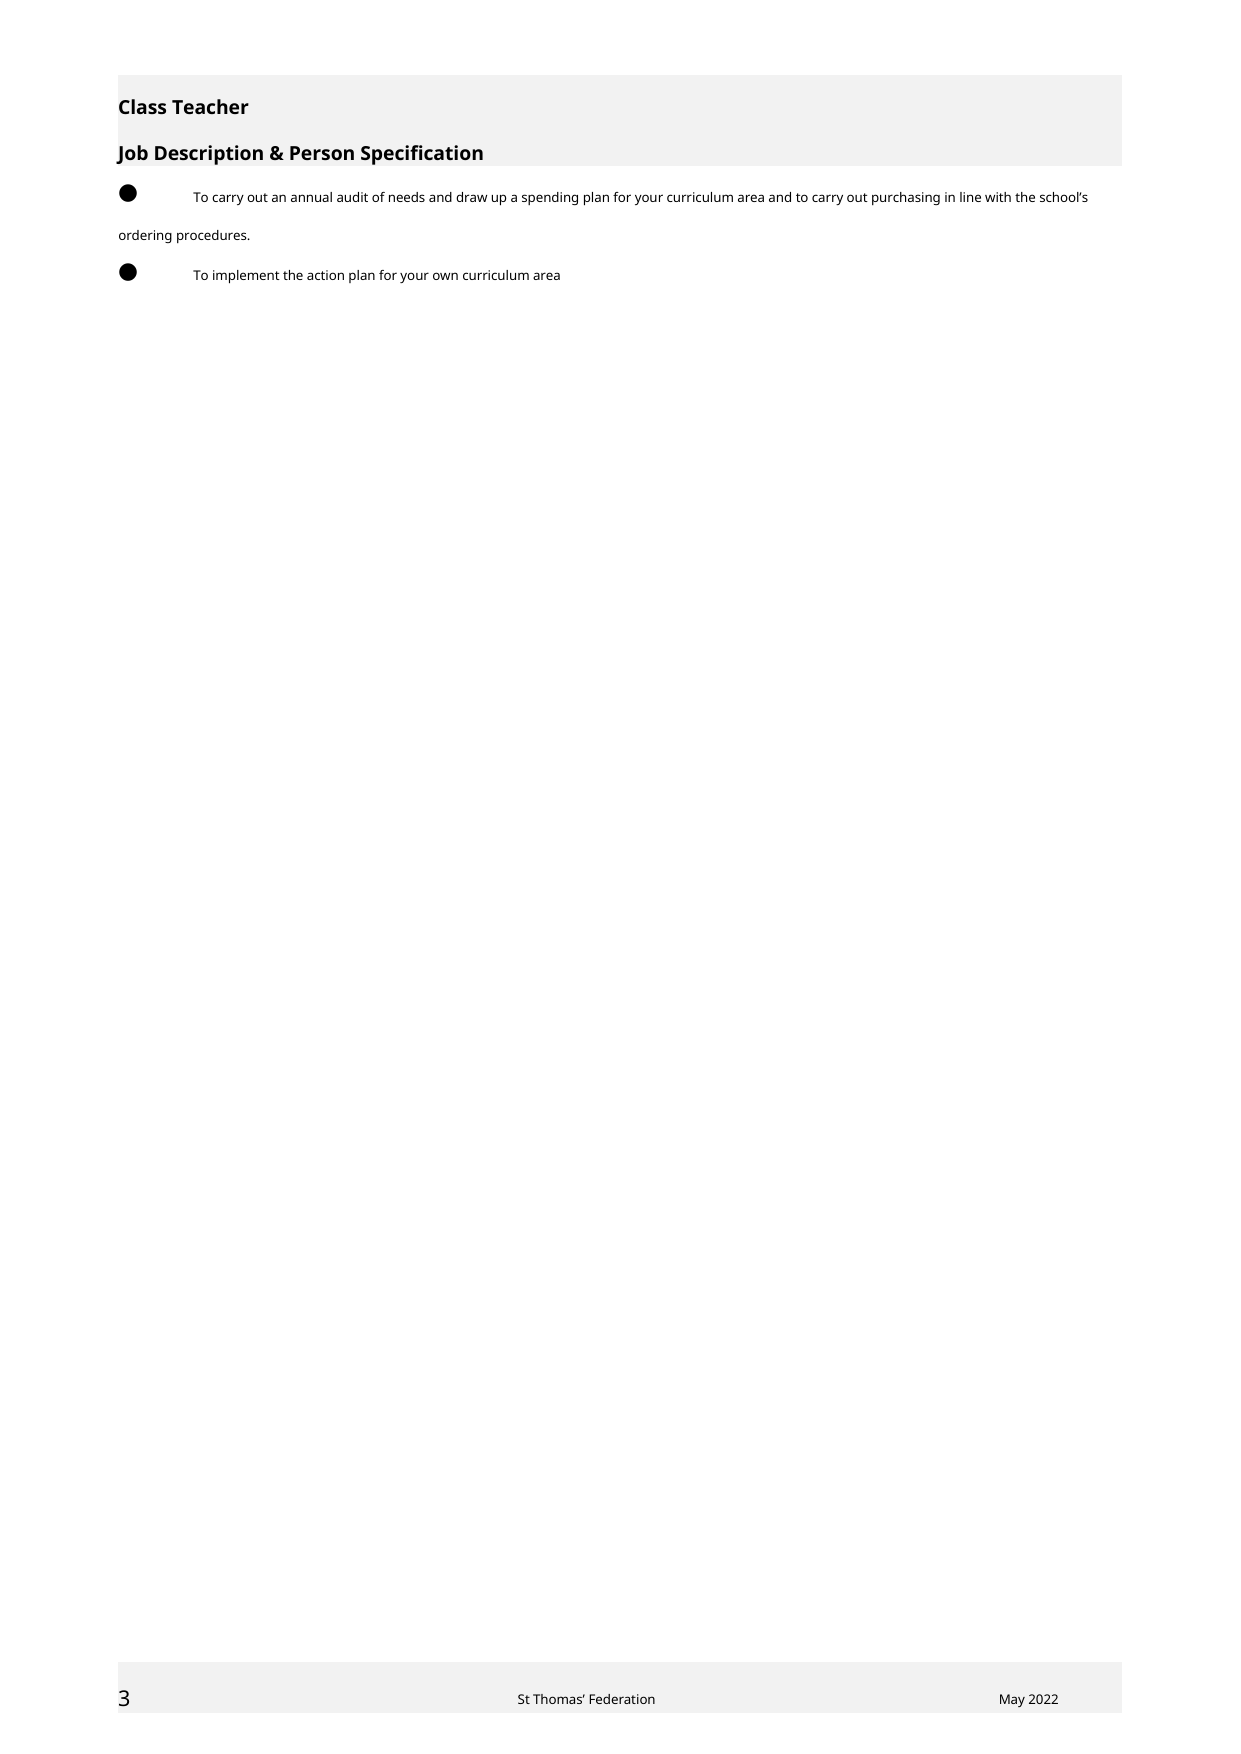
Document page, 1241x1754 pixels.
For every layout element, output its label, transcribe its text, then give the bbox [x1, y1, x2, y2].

list To carry out an annual audit of needs and draw up a spending plan for your curriculum area and to carry out purchasing in line with the school’s ordering procedures. [118, 166, 1122, 244]
list To implement the action plan for your own curriculum area [118, 244, 1122, 291]
